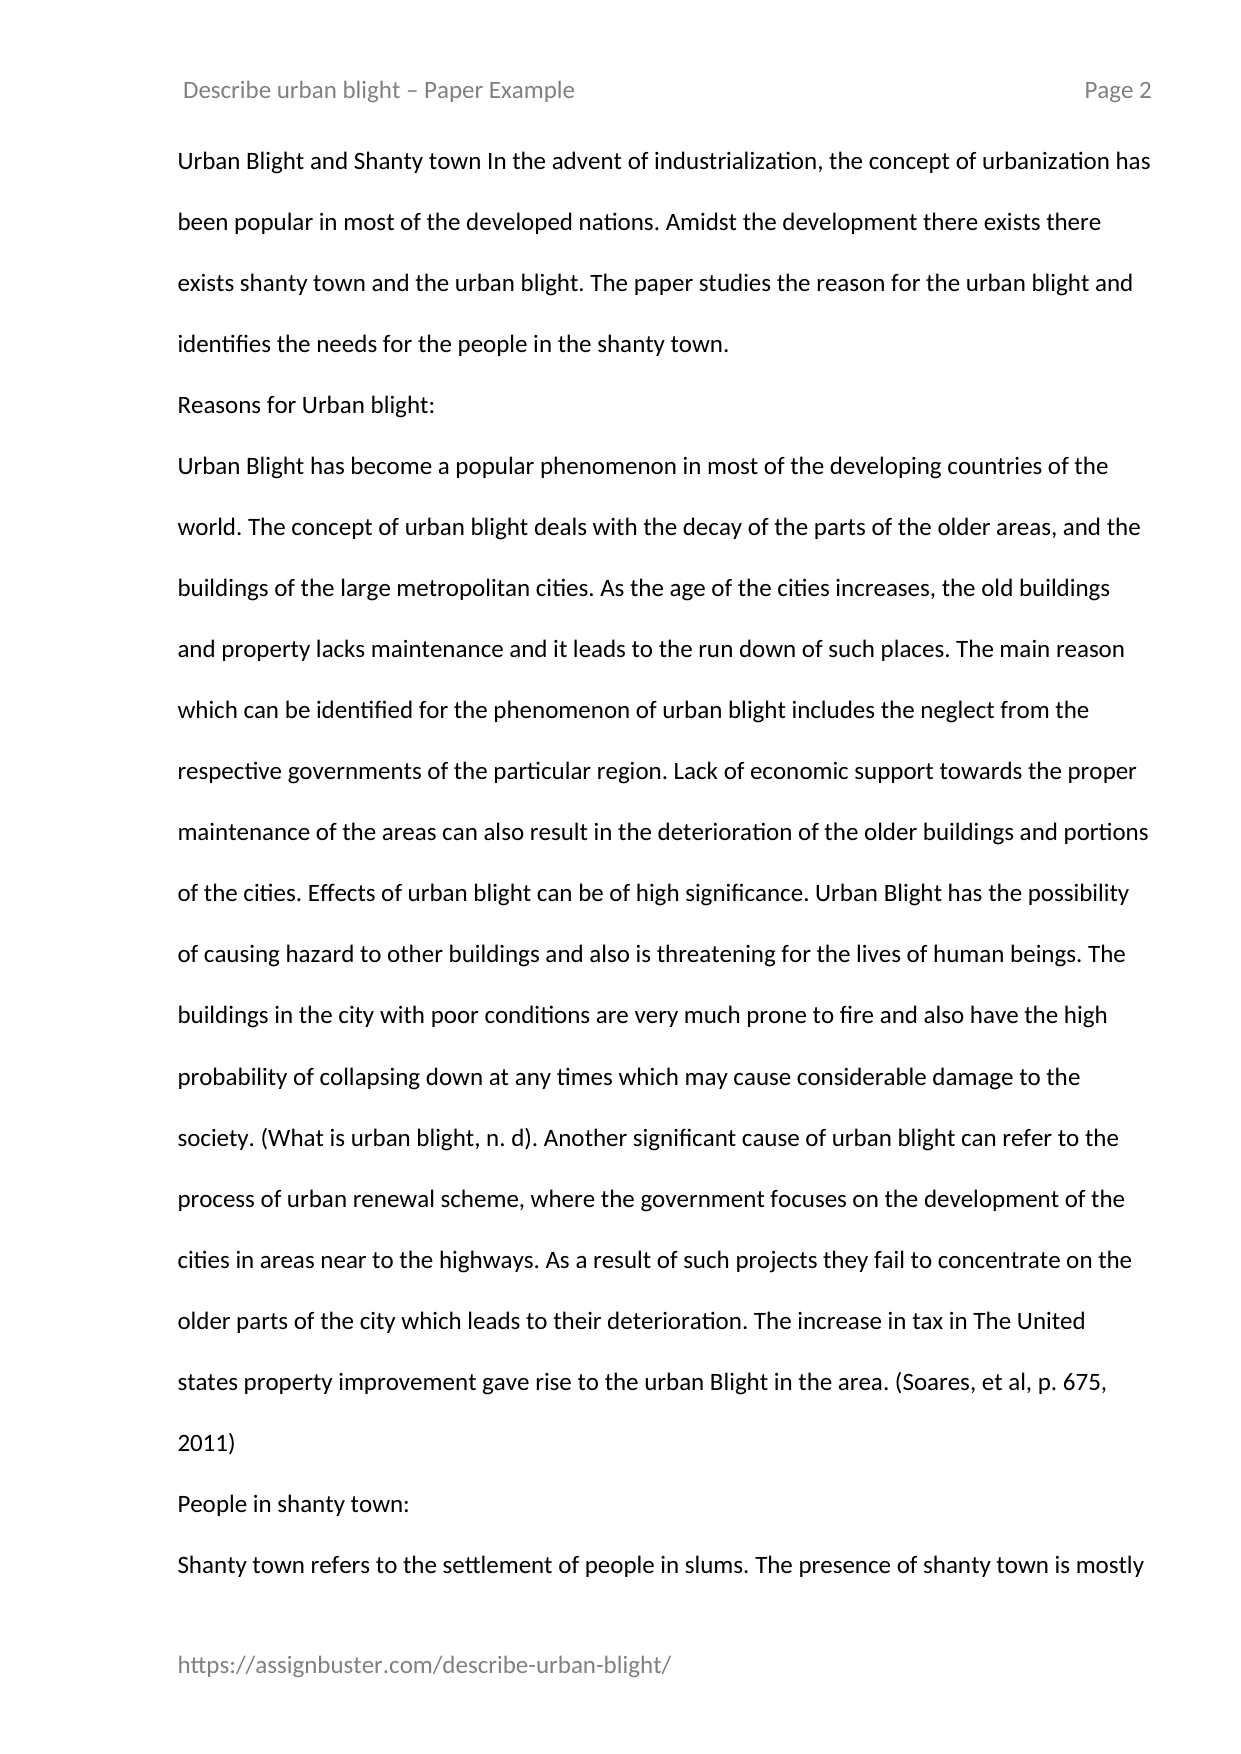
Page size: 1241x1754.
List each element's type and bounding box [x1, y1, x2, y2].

text [177, 145, 1152, 1579]
